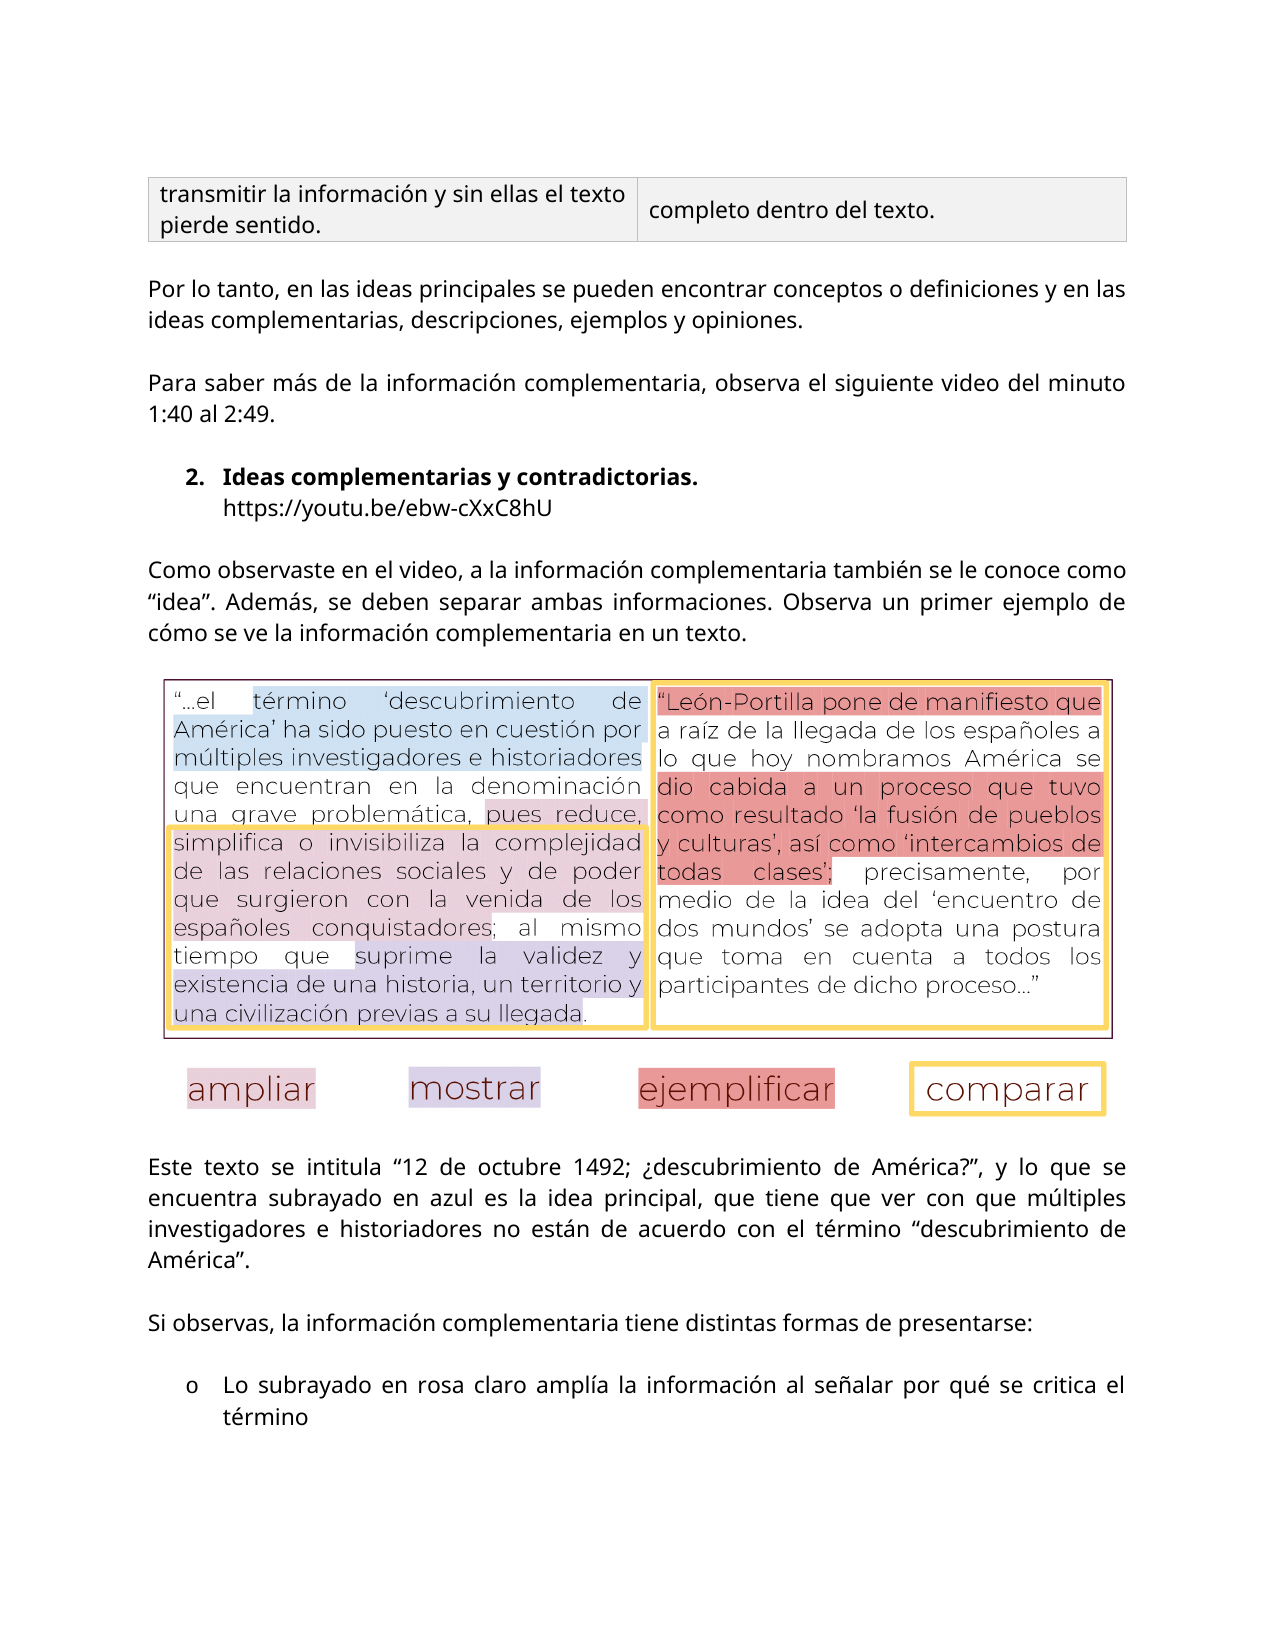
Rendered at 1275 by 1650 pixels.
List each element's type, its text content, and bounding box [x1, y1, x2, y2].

picture [159, 679, 1117, 1120]
text Por lo tanto, en las ideas principales se pueden encontrar conceptos o definiciones y en las ideas complementarias, descripciones, ejemplos y opiniones. [148, 273, 1127, 336]
text Como observaste en el video, a la información complementaria también se le conoce como “idea”. Además, se deben separar ambas informaciones. Observa un primer ejemplo de cómo se ve la información complementaria en un texto. [148, 554, 1127, 648]
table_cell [638, 178, 1126, 241]
list https://youtu.be/ebw-cXxC8hU [223, 492, 1127, 523]
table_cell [149, 178, 637, 241]
text Este texto se intitula “12 de octubre 1492; ¿descubrimiento de América?”, y lo que se encuentra subrayado en azul es la idea principal, que tiene que ver con que múltiples investigadores e historiadores no están de acuerdo con el término “descubrimiento de América”. [148, 1151, 1127, 1276]
list Lo subrayado en rosa claro amplía la información al señalar por qué se critica el término [185, 1369, 1127, 1432]
list Ideas complementarias y contradictorias. [185, 461, 1127, 492]
text Si observas, la información complementaria tiene distintas formas de presentarse: [148, 1307, 1127, 1338]
text Para saber más de la información complementaria, observa el siguiente video del minuto 1:40 al 2:49. [148, 367, 1127, 429]
